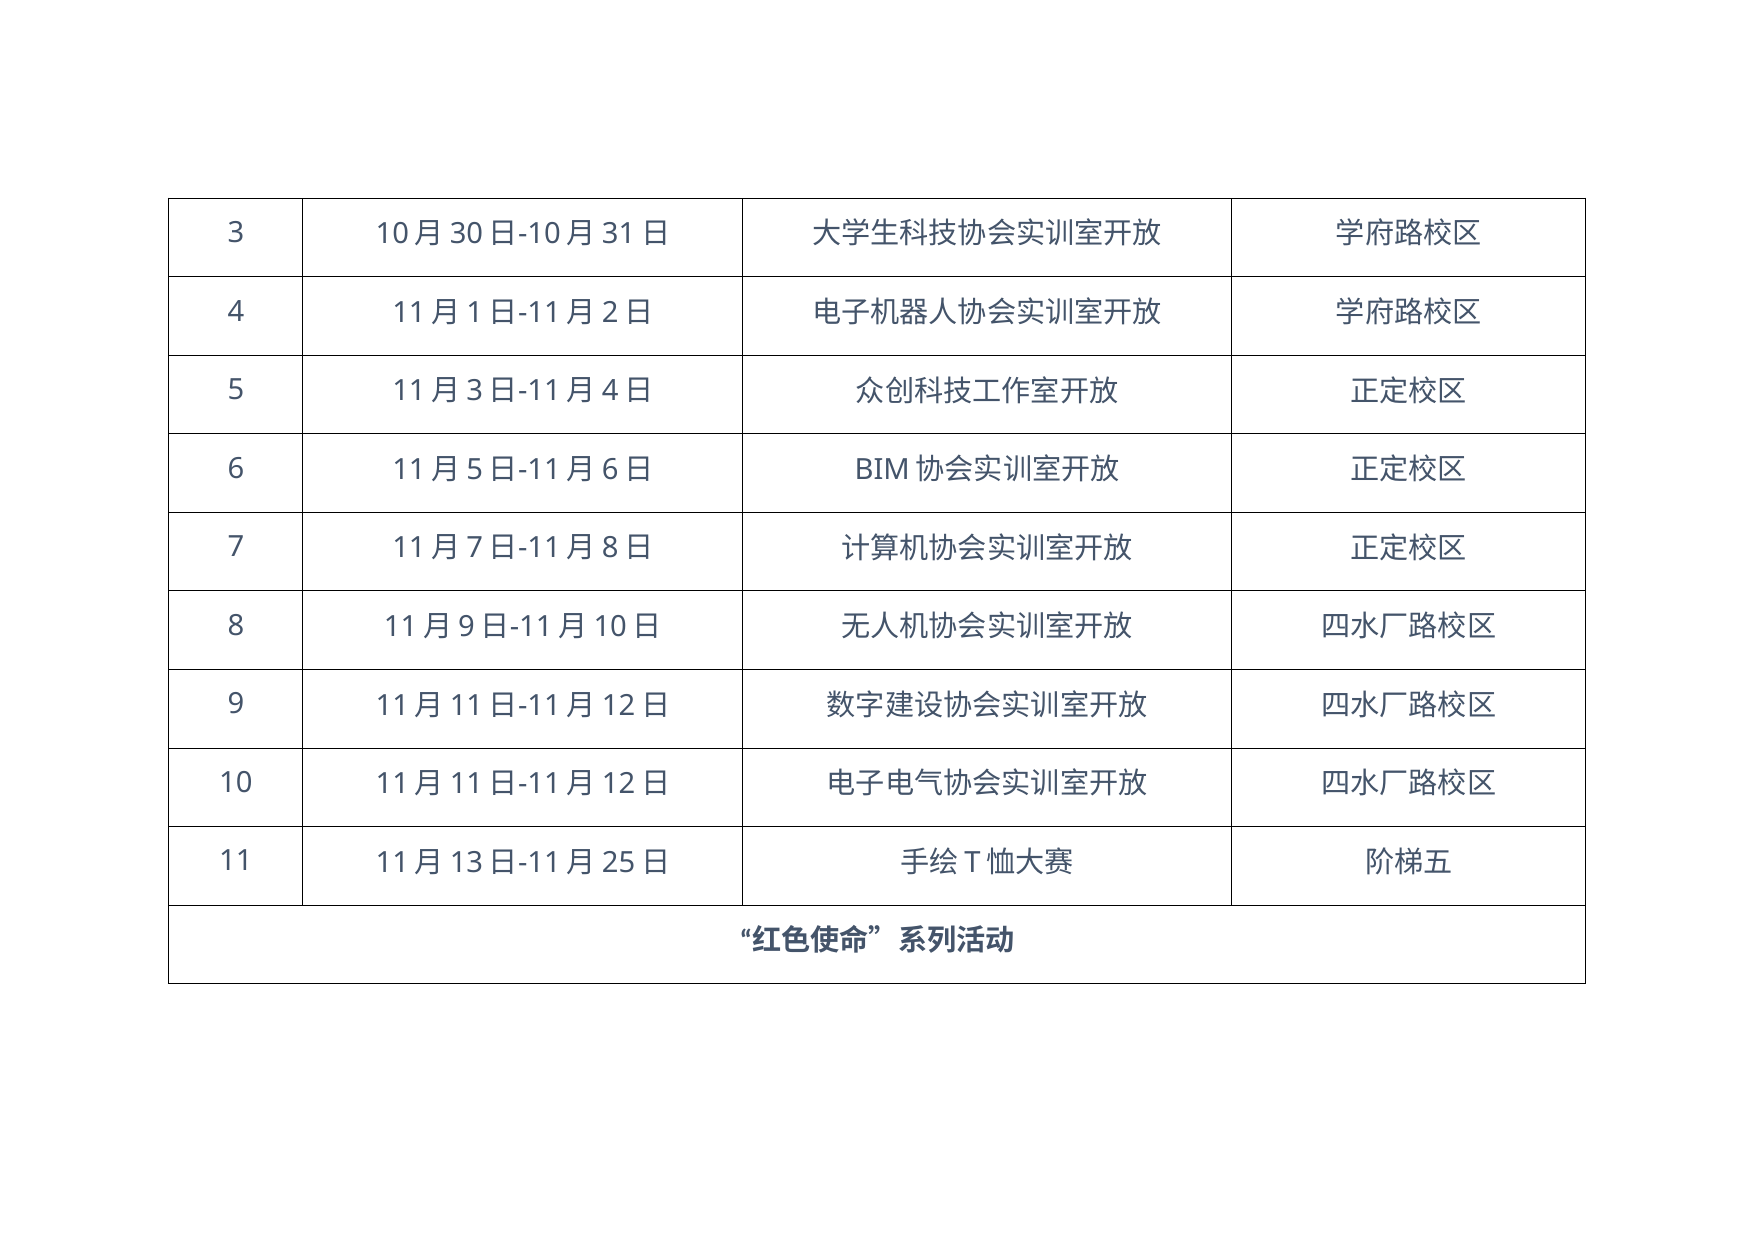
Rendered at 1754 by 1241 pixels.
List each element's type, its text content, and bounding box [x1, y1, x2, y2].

table_cell 阶梯五 [1232, 827, 1585, 904]
table_cell 无人机协会实训室开放 [743, 591, 1231, 669]
table_cell 10月30日-10月31日 [303, 199, 742, 276]
table_cell 众创科技工作室开放 [743, 356, 1231, 433]
table_cell BIM协会实训室开放 [743, 434, 1231, 512]
table_cell 电子电气协会实训室开放 [743, 749, 1231, 826]
table_cell 11月11日-11月12日 [303, 749, 742, 826]
table_cell 正定校区 [1232, 434, 1585, 512]
table_cell 四水厂路校区 [1232, 670, 1585, 747]
table_cell 正定校区 [1232, 356, 1585, 433]
table_cell 8 [169, 591, 302, 669]
table_cell 4 [169, 277, 302, 355]
table_cell 四水厂路校区 [1232, 749, 1585, 826]
table_cell 3 [169, 199, 302, 276]
table_cell “红色使命”系列活动 [169, 906, 1585, 983]
table_cell 11 [169, 827, 302, 904]
table_cell 学府路校区 [1232, 277, 1585, 355]
table_cell 学府路校区 [1232, 199, 1585, 276]
table_cell 11月9日-11月10日 [303, 591, 742, 669]
table_cell 11月1日-11月2日 [303, 277, 742, 355]
table_cell 11月13日-11月25日 [303, 827, 742, 904]
table_cell 10 [169, 749, 302, 826]
table_cell 11月11日-11月12日 [303, 670, 742, 747]
table_cell 11月3日-11月4日 [303, 356, 742, 433]
table_cell 计算机协会实训室开放 [743, 513, 1231, 590]
table_cell 7 [169, 513, 302, 590]
table_cell 11月5日-11月6日 [303, 434, 742, 512]
table_cell 数字建设协会实训室开放 [743, 670, 1231, 747]
table_cell 手绘T恤大赛 [743, 827, 1231, 904]
table_cell 大学生科技协会实训室开放 [743, 199, 1231, 276]
table_cell 5 [169, 356, 302, 433]
table_cell 11月7日-11月8日 [303, 513, 742, 590]
table_cell 电子机器人协会实训室开放 [743, 277, 1231, 355]
table_cell 9 [169, 670, 302, 747]
table_cell 四水厂路校区 [1232, 591, 1585, 669]
table_cell 正定校区 [1232, 513, 1585, 590]
table_cell 6 [169, 434, 302, 512]
